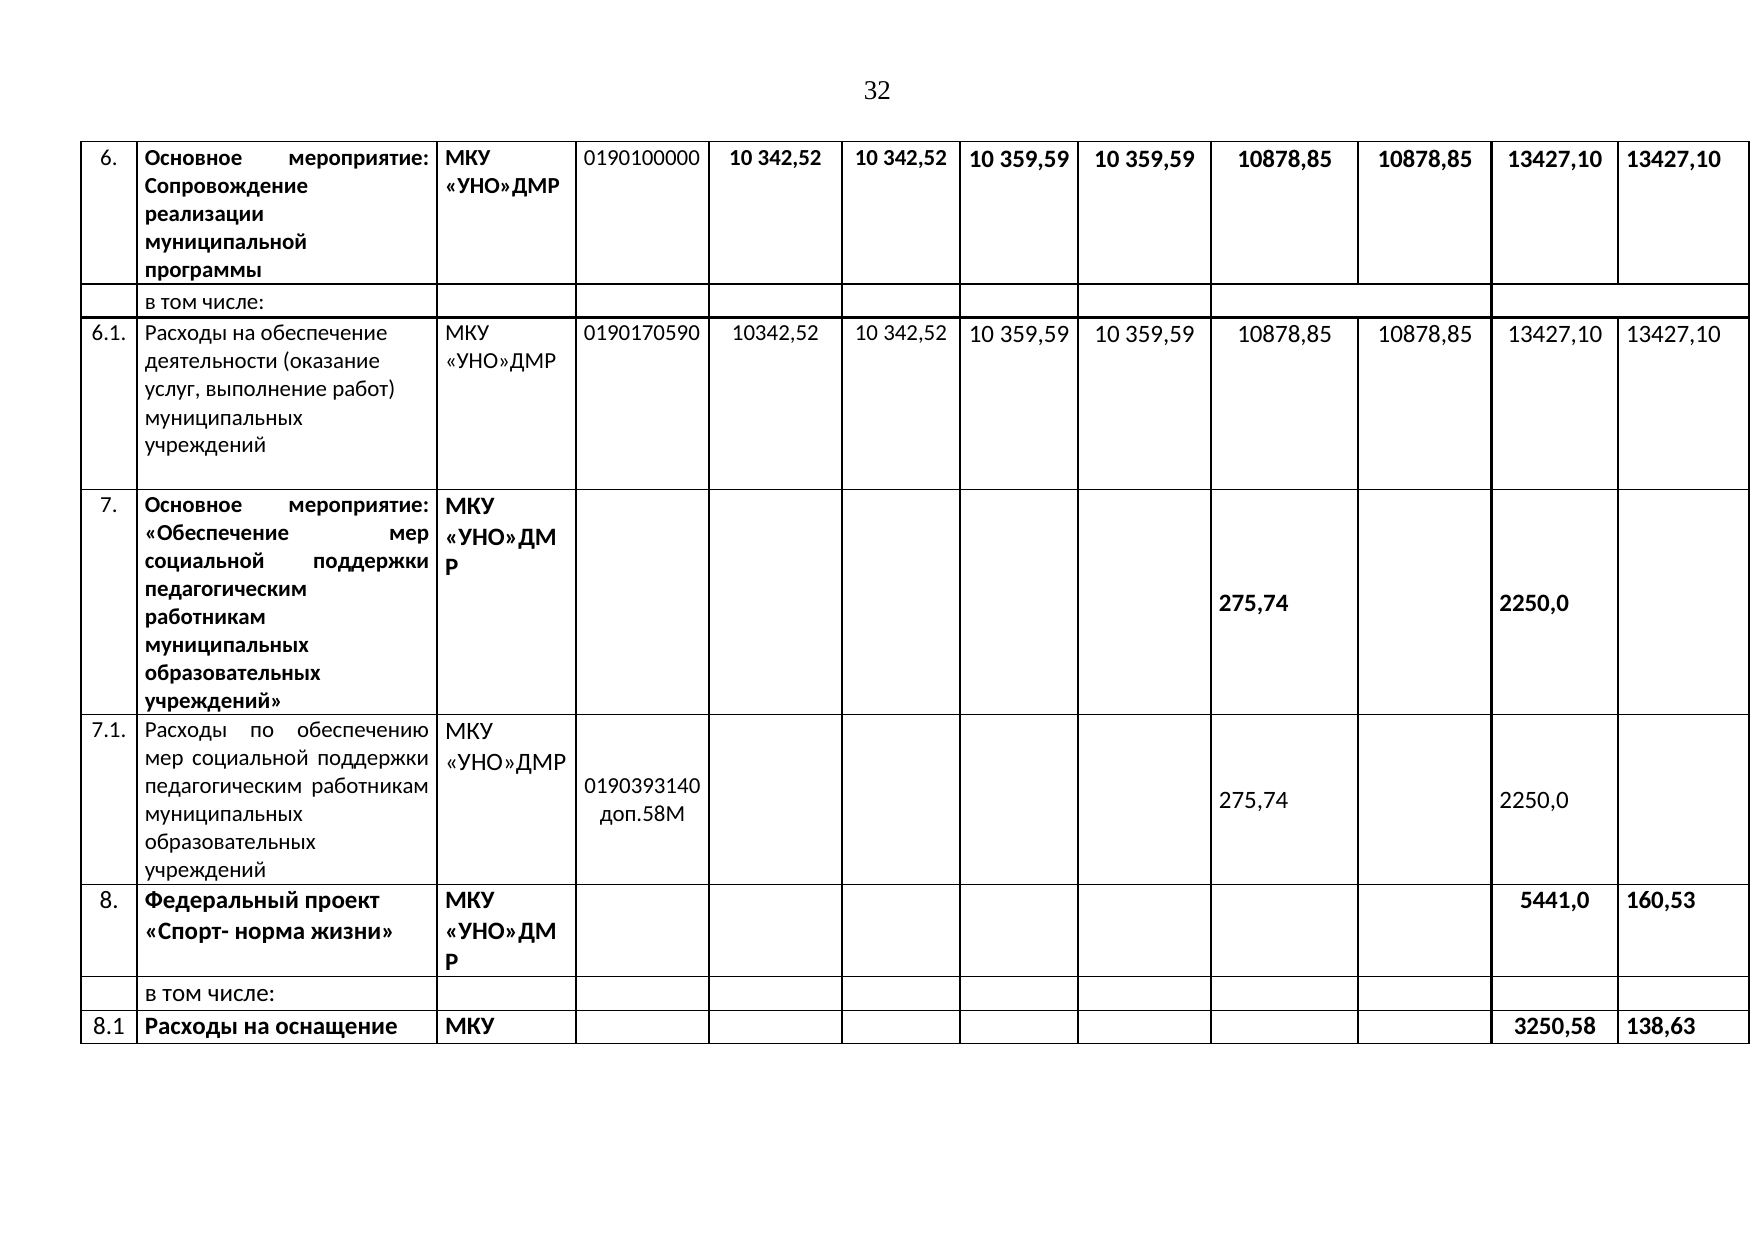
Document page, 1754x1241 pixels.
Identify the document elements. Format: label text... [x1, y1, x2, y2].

table_cell [1359, 885, 1490, 976]
table_cell [1359, 715, 1490, 883]
table_cell 10878,85 [1212, 142, 1357, 283]
table_cell [710, 285, 841, 316]
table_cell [138, 1011, 436, 1043]
table_cell 2250,0 [1493, 715, 1617, 883]
table_cell [577, 490, 708, 714]
table_cell МКУ «УНО»ДМР [438, 319, 575, 489]
table_cell [843, 1011, 959, 1043]
table_cell [710, 715, 841, 883]
table_cell [1079, 885, 1210, 976]
table_cell 2250,0 [1493, 490, 1617, 714]
table_cell 10 359,59 [1079, 319, 1210, 489]
table_cell [710, 977, 841, 1009]
table_cell 7.1. [82, 715, 136, 883]
table_cell [82, 977, 136, 1009]
table_cell 275,74 [1212, 490, 1357, 714]
table_cell 7. [82, 490, 136, 714]
table_cell 13427,10 [1493, 319, 1617, 489]
table_cell 138,63 [1619, 1011, 1748, 1043]
table_cell [1212, 285, 1490, 316]
table_cell [961, 285, 1077, 316]
table_cell [961, 885, 1077, 976]
table_cell [1212, 977, 1357, 1009]
table_cell [710, 1011, 841, 1043]
table_cell [1619, 490, 1748, 714]
table_cell 10878,85 [1212, 319, 1357, 489]
table_cell [1212, 1011, 1357, 1043]
table_cell [1619, 715, 1748, 883]
table_cell Основное мероприятие: Сопровождение реализации муниципальной программы [138, 142, 436, 283]
table_cell 10878,85 [1359, 319, 1490, 489]
table_cell [1493, 285, 1748, 316]
table_cell [1079, 285, 1210, 316]
table_cell 10 359,59 [961, 319, 1077, 489]
table_cell 10 342,52 [843, 142, 959, 283]
table_cell [1079, 490, 1210, 714]
table_cell [843, 490, 959, 714]
table_cell [438, 285, 575, 316]
table_cell в том числе: [138, 977, 436, 1009]
table_cell МКУ «УНО»ДМР [438, 1011, 575, 1043]
table_cell [577, 885, 708, 976]
table_cell Федеральный проект «Спорт- норма жизни» [138, 885, 436, 976]
table_cell [961, 715, 1077, 883]
table_cell 0190170590 [577, 319, 708, 489]
table_cell 10878,85 [1359, 142, 1490, 283]
table_cell Расходы по обеспечению мер социальной поддержки педагогическим работникам муниципальных образовательных учреждений [138, 715, 436, 883]
table_cell [1079, 715, 1210, 883]
table_cell 10342,52 [710, 319, 841, 489]
table_cell Расходы на обеспечение деятельности (оказание услуг, выполнение работ) муниципальных учреждений [138, 319, 436, 489]
table_cell [961, 977, 1077, 1009]
table_cell 8. [82, 885, 136, 976]
table_cell [1619, 977, 1748, 1009]
table_cell [1359, 977, 1490, 1009]
table_cell 3250,58 [1493, 1011, 1617, 1043]
table_cell 8.1 [82, 1011, 136, 1043]
table_cell 6.1. [82, 319, 136, 489]
table_cell [438, 977, 575, 1009]
table_cell [843, 885, 959, 976]
table_cell 275,74 [1212, 715, 1357, 883]
table_cell 13427,10 [1619, 142, 1748, 283]
table_cell [961, 1011, 1077, 1043]
table_cell 10 359,59 [1079, 142, 1210, 283]
table_cell МКУ «УНО»ДМР [438, 885, 575, 976]
table_cell [843, 977, 959, 1009]
table_cell 5441,0 [1493, 885, 1617, 976]
table_cell в том числе: [138, 285, 436, 316]
table_cell Основное мероприятие: «Обеспечение мер социальной поддержки педагогическим работникам муниципальных образовательных учреждений» [138, 490, 436, 714]
table_cell [961, 490, 1077, 714]
table_cell [843, 285, 959, 316]
table_cell [577, 285, 708, 316]
table_cell 13427,10 [1619, 319, 1748, 489]
table_cell 0190393140 доп.58М [577, 715, 708, 883]
table_cell МКУ «УНО»ДМР [438, 715, 575, 883]
table_cell 10 359,59 [961, 142, 1077, 283]
table_cell 160,53 [1619, 885, 1748, 976]
table_cell 10 342,52 [710, 142, 841, 283]
table_cell 13427,10 [1493, 142, 1617, 283]
table_cell 10 342,52 [843, 319, 959, 489]
table_cell [1493, 977, 1617, 1009]
table_cell 0190100000 [577, 142, 708, 283]
table_cell [1359, 490, 1490, 714]
table_cell МКУ «УНО»ДМР [438, 490, 575, 714]
table_cell [82, 285, 136, 316]
table_cell 6. [82, 142, 136, 283]
table_cell [710, 885, 841, 976]
table_cell [1079, 977, 1210, 1009]
table_cell [1079, 1011, 1210, 1043]
table_cell [577, 977, 708, 1009]
table_cell [1359, 1011, 1490, 1043]
table_cell [843, 715, 959, 883]
table_cell [1212, 885, 1357, 976]
table_cell [577, 1011, 708, 1043]
table_cell МКУ «УНО»ДМР [438, 142, 575, 283]
table_cell [710, 490, 841, 714]
